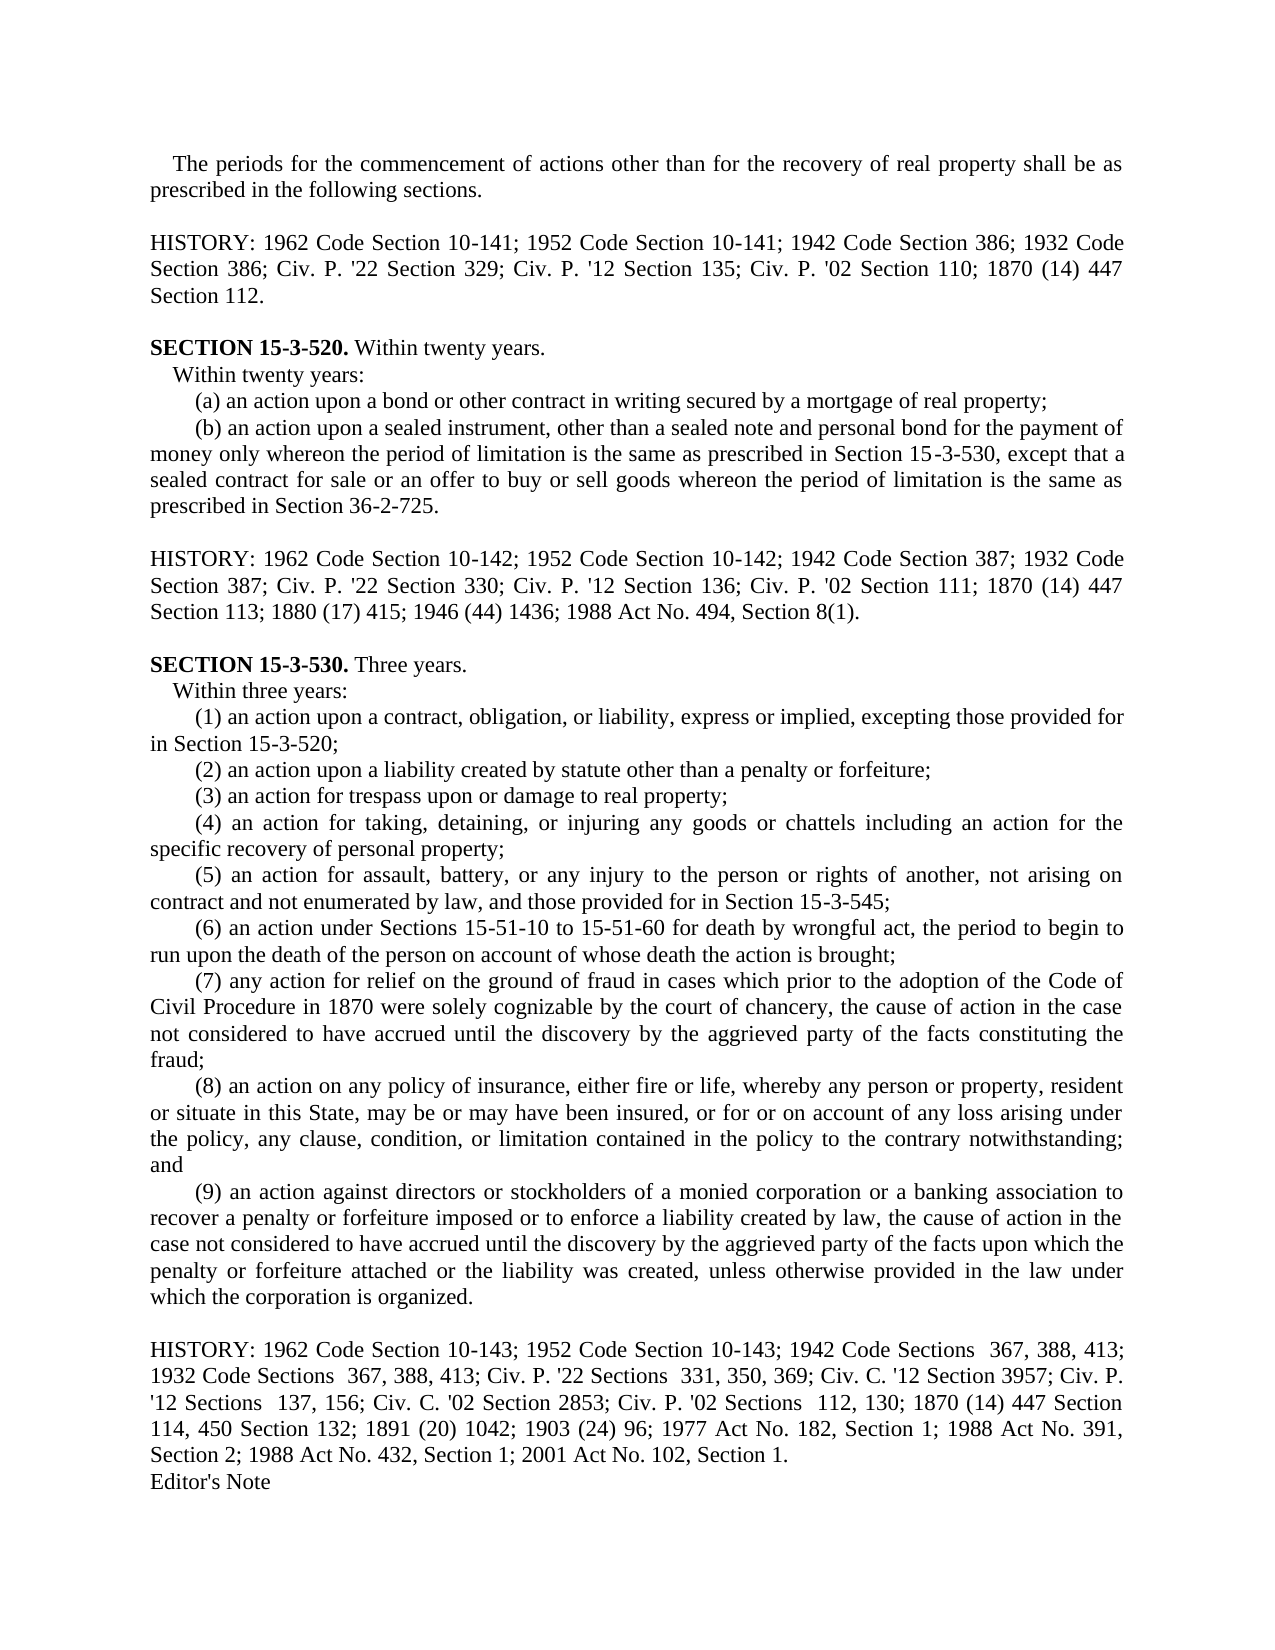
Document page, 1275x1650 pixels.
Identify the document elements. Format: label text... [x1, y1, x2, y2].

text The periods for the commencement of actions other than for the recovery of real property shall be as prescribed in the following sections. [150, 150, 1125, 203]
text HISTORY: 1962 Code Section 10-143; 1952 Code Section 10-143; 1942 Code Sections 367, 388, 413; 1932 Code Sections 367, 388, 413; Civ. P. '22 Sections 331, 350, 369; Civ. C. '12 Section 3957; Civ. P. '12 Sections 137, 156; Civ. C. '02 Section 2853; Civ. P. '02 Sections 112, 130; 1870 (14) 447 Section 114, 450 Section 132; 1891 (20) 1042; 1903 (24) 96; 1977 Act No. 182, Section 1; 1988 Act No. 391, Section 2; 1988 Act No. 432, Section 1; 2001 Act No. 102, Section 1. [150, 1336, 1125, 1468]
text (1) an action upon a contract, obligation, or liability, express or implied, excepting those provided for in Section 15-3-520; [150, 703, 1125, 756]
text (7) any action for relief on the ground of fraud in cases which prior to the adoption of the Code of Civil Procedure in 1870 were solely cognizable by the court of chancery, the cause of action in the case not considered to have accrued until the discovery by the aggrieved party of the facts constituting the fraud; [150, 967, 1125, 1072]
text (2) an action upon a liability created by statute other than a penalty or forfeiture; [150, 756, 1125, 782]
text SECTION 15-3-520. Within twenty years. [150, 334, 1125, 361]
text (9) an action against directors or stockholders of a monied corporation or a banking association to recover a penalty or forfeiture imposed or to enforce a liability created by law, the cause of action in the case not considered to have accrued until the discovery by the aggrieved party of the facts upon which the penalty or forfeiture attached or the liability was created, unless otherwise provided in the law under which the corporation is organized. [150, 1178, 1125, 1309]
text SECTION 15-3-530. Three years. [150, 651, 1125, 677]
text (a) an action upon a bond or other contract in writing secured by a mortgage of real property; [150, 387, 1125, 413]
text (b) an action upon a sealed instrument, other than a sealed note and personal bond for the payment of money only whereon the period of limitation is the same as prescribed in Section 15-3-530, except that a sealed contract for sale or an offer to buy or sell goods whereon the period of limitation is the same as prescribed in Section 36-2-725. [150, 413, 1125, 519]
text HISTORY: 1962 Code Section 10-142; 1952 Code Section 10-142; 1942 Code Section 387; 1932 Code Section 387; Civ. P. '22 Section 330; Civ. P. '12 Section 136; Civ. P. '02 Section 111; 1870 (14) 447 Section 113; 1880 (17) 415; 1946 (44) 1436; 1988 Act No. 494, Section 8(1). [150, 545, 1125, 624]
text Within twenty years: [150, 361, 1125, 387]
text Within three years: [150, 677, 1125, 703]
text (5) an action for assault, battery, or any injury to the person or rights of another, not arising on contract and not enumerated by law, and those provided for in Section 15-3-545; [150, 862, 1125, 914]
text (8) an action on any policy of insurance, either fire or life, whereby any person or property, resident or situate in this State, may be or may have been insured, or for or on account of any loss arising under the policy, any clause, condition, or limitation contained in the policy to the contrary notwithstanding; and [150, 1072, 1125, 1178]
text (3) an action for trespass upon or damage to real property; [150, 782, 1125, 809]
text HISTORY: 1962 Code Section 10-141; 1952 Code Section 10-141; 1942 Code Section 386; 1932 Code Section 386; Civ. P. '22 Section 329; Civ. P. '12 Section 135; Civ. P. '02 Section 110; 1870 (14) 447 Section 112. [150, 229, 1125, 308]
text (4) an action for taking, detaining, or injuring any goods or chattels including an action for the specific recovery of personal property; [150, 809, 1125, 862]
text Editor's Note [150, 1468, 1125, 1494]
text (6) an action under Sections 15-51-10 to 15-51-60 for death by wrongful act, the period to begin to run upon the death of the person on account of whose death the action is brought; [150, 914, 1125, 967]
